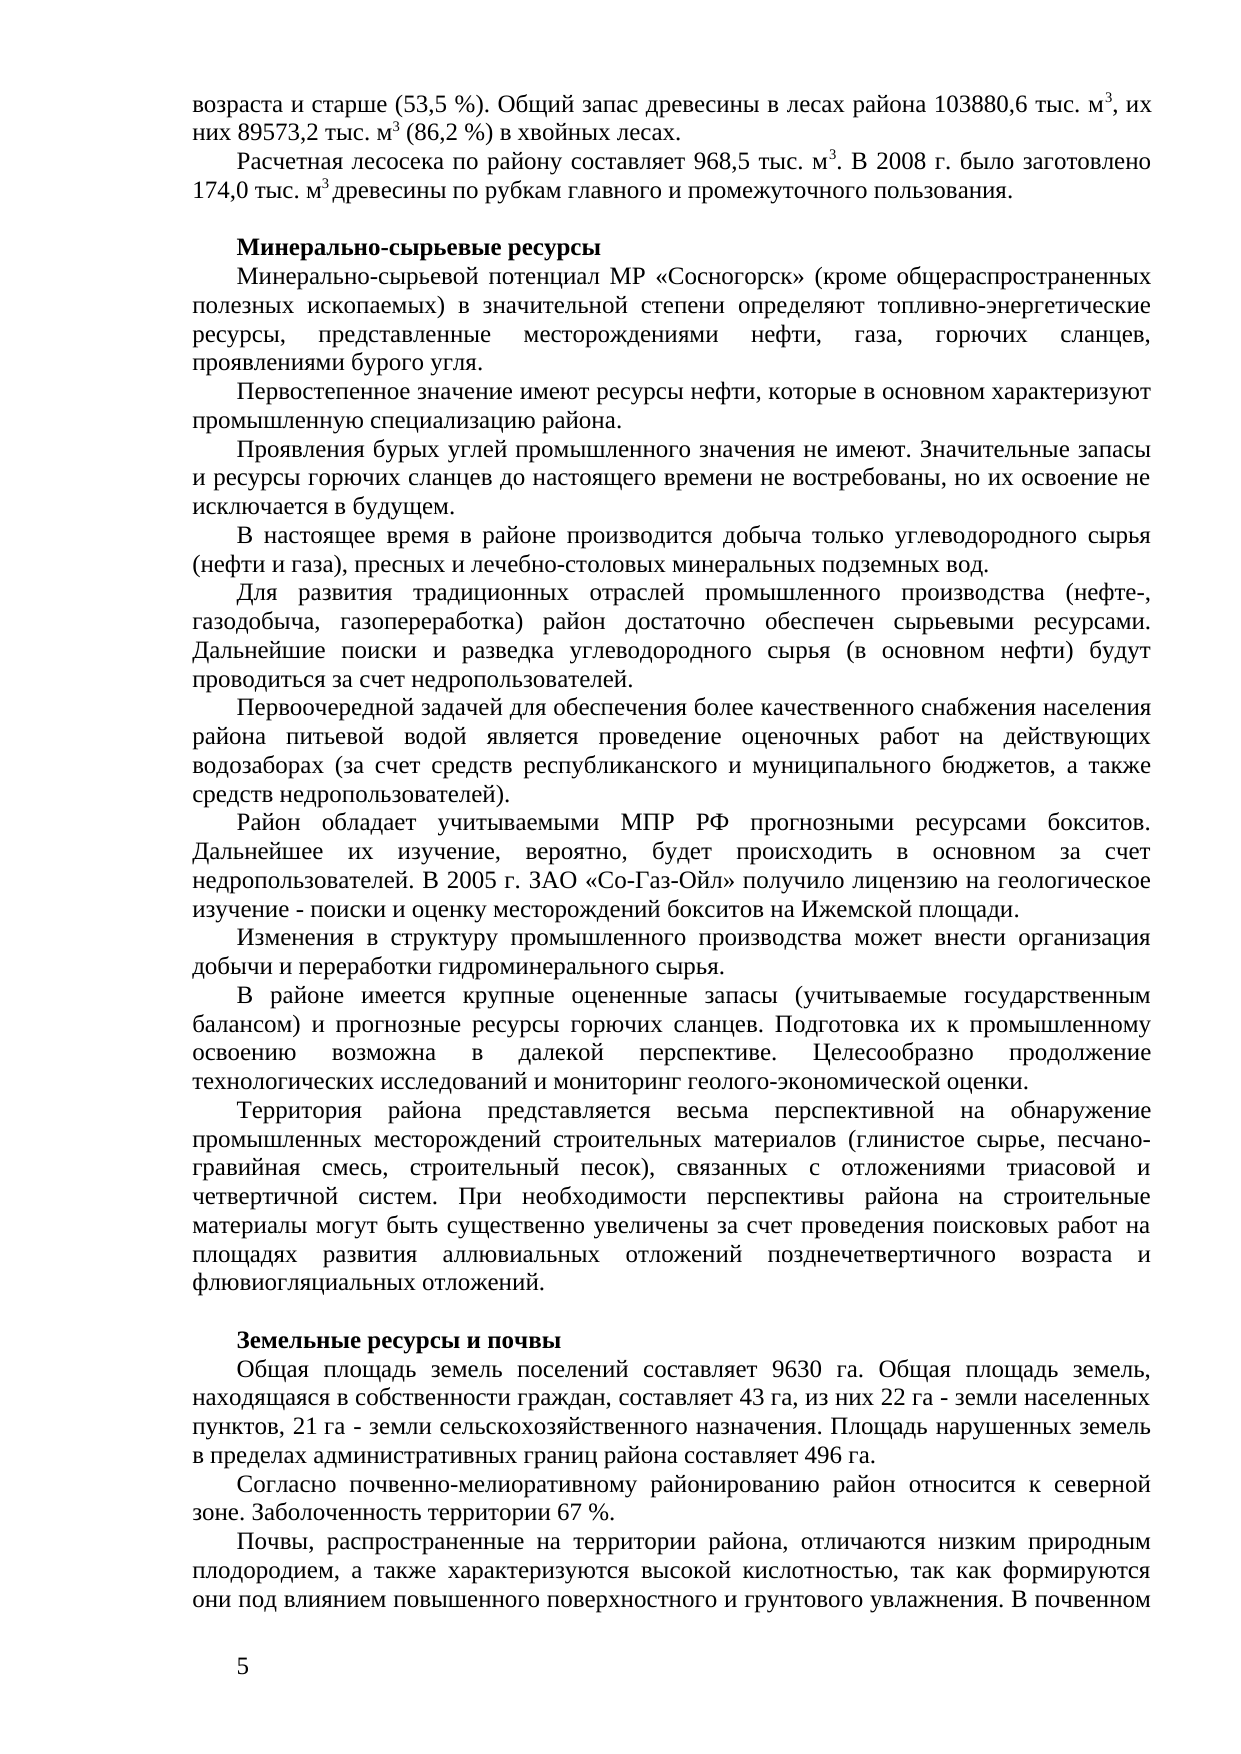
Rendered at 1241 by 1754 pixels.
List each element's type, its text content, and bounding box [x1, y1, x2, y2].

text Территория района представляется весьма перспективной на обнаружение промышленных месторождений строительных материалов (глинистое сырье, песчано-гравийная смесь, строительный песок), связанных с отложениями триасовой и четвертичной систем. При необходимости перспективы района на строительные материалы могут быть существенно увеличены за счет проведения поисковых работ на площадях развития аллювиальных отложений позднечетвертичного возраста и флювиогляциальных отложений. [192, 1095, 1152, 1296]
text Район обладает учитываемыми МПР РФ прогнозными ресурсами бокситов. Дальнейшее их изучение, вероятно, будет происходить в основном за счет недропользователей. В . ЗАО «Со-Газ-Ойл» получило лицензию на геологическое изучение - поиски и оценку месторождений бокситов на Ижемской площади. [192, 807, 1152, 922]
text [192, 1526, 1152, 1612]
text В районе имеется крупные оцененные запасы (учитываемые государственным балансом) и прогнозные ресурсы горючих сланцев. Подготовка их к промышленному освоению возможна в далекой перспективе. Целесообразно продолжение технологических исследований и мониторинг геолого-экономической оценки. [192, 980, 1152, 1095]
text Проявления бурых углей промышленного значения не имеют. Значительные запасы и ресурсы горючих сланцев до настоящего времени не востребованы, но их освоение не исключается в будущем. [192, 434, 1152, 520]
text Минерально-сырьевые ресурсы [192, 232, 1152, 261]
text Согласно почвенно-мелиоративному районированию район относится к северной зоне. Заболоченность территории 67 %. [192, 1469, 1152, 1526]
text Земельные ресурсы и почвы [192, 1325, 1152, 1354]
text Первостепенное значение имеют ресурсы нефти, которые в основном характеризуют промышленную специализацию района. [192, 376, 1152, 434]
text Для развития традиционных отраслей промышленного производства (нефте-, газодобыча, газопереработка) район достаточно обеспечен сырьевыми ресурсами. Дальнейшие поиски и разведка углеводородного сырья (в основном нефти) будут проводиться за счет недропользователей. [192, 577, 1152, 692]
text В настоящее время в районе производится добыча только углеводородного сырья (нефти и газа), пресных и лечебно-столовых минеральных подземных вод. [192, 520, 1152, 577]
text Изменения в структуру промышленного производства может внести организация добычи и переработки гидроминерального сырья. [192, 922, 1152, 980]
text Общая площадь земель поселений составляет . Общая площадь земель, находящаяся в собственности граждан, составляет , из них - земли населенных пунктов, - земли сельскохозяйственного назначения. Площадь нарушенных земель в пределах административных границ района составляет . [192, 1354, 1152, 1469]
text Расчетная лесосека по району составляет 968,5 тыс. м3. В . было заготовлено 174,0 тыс. м3 древесины по рубкам главного и промежуточного пользования. [192, 146, 1152, 204]
text Минерально-сырьевой потенциал МР «Сосногорск» (кроме общераспространенных полезных ископаемых) в значительной степени определяют топливно-энергетические ресурсы, представленные месторождениями нефти, газа, горючих сланцев, проявлениями бурого угля. [192, 261, 1152, 376]
text Первоочередной задачей для обеспечения более качественного снабжения населения района питьевой водой является проведение оценочных работ на действующих водозаборах (за счет средств республиканского и муниципального бюджетов, а также средств недропользователей). [192, 692, 1152, 807]
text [192, 89, 1152, 146]
